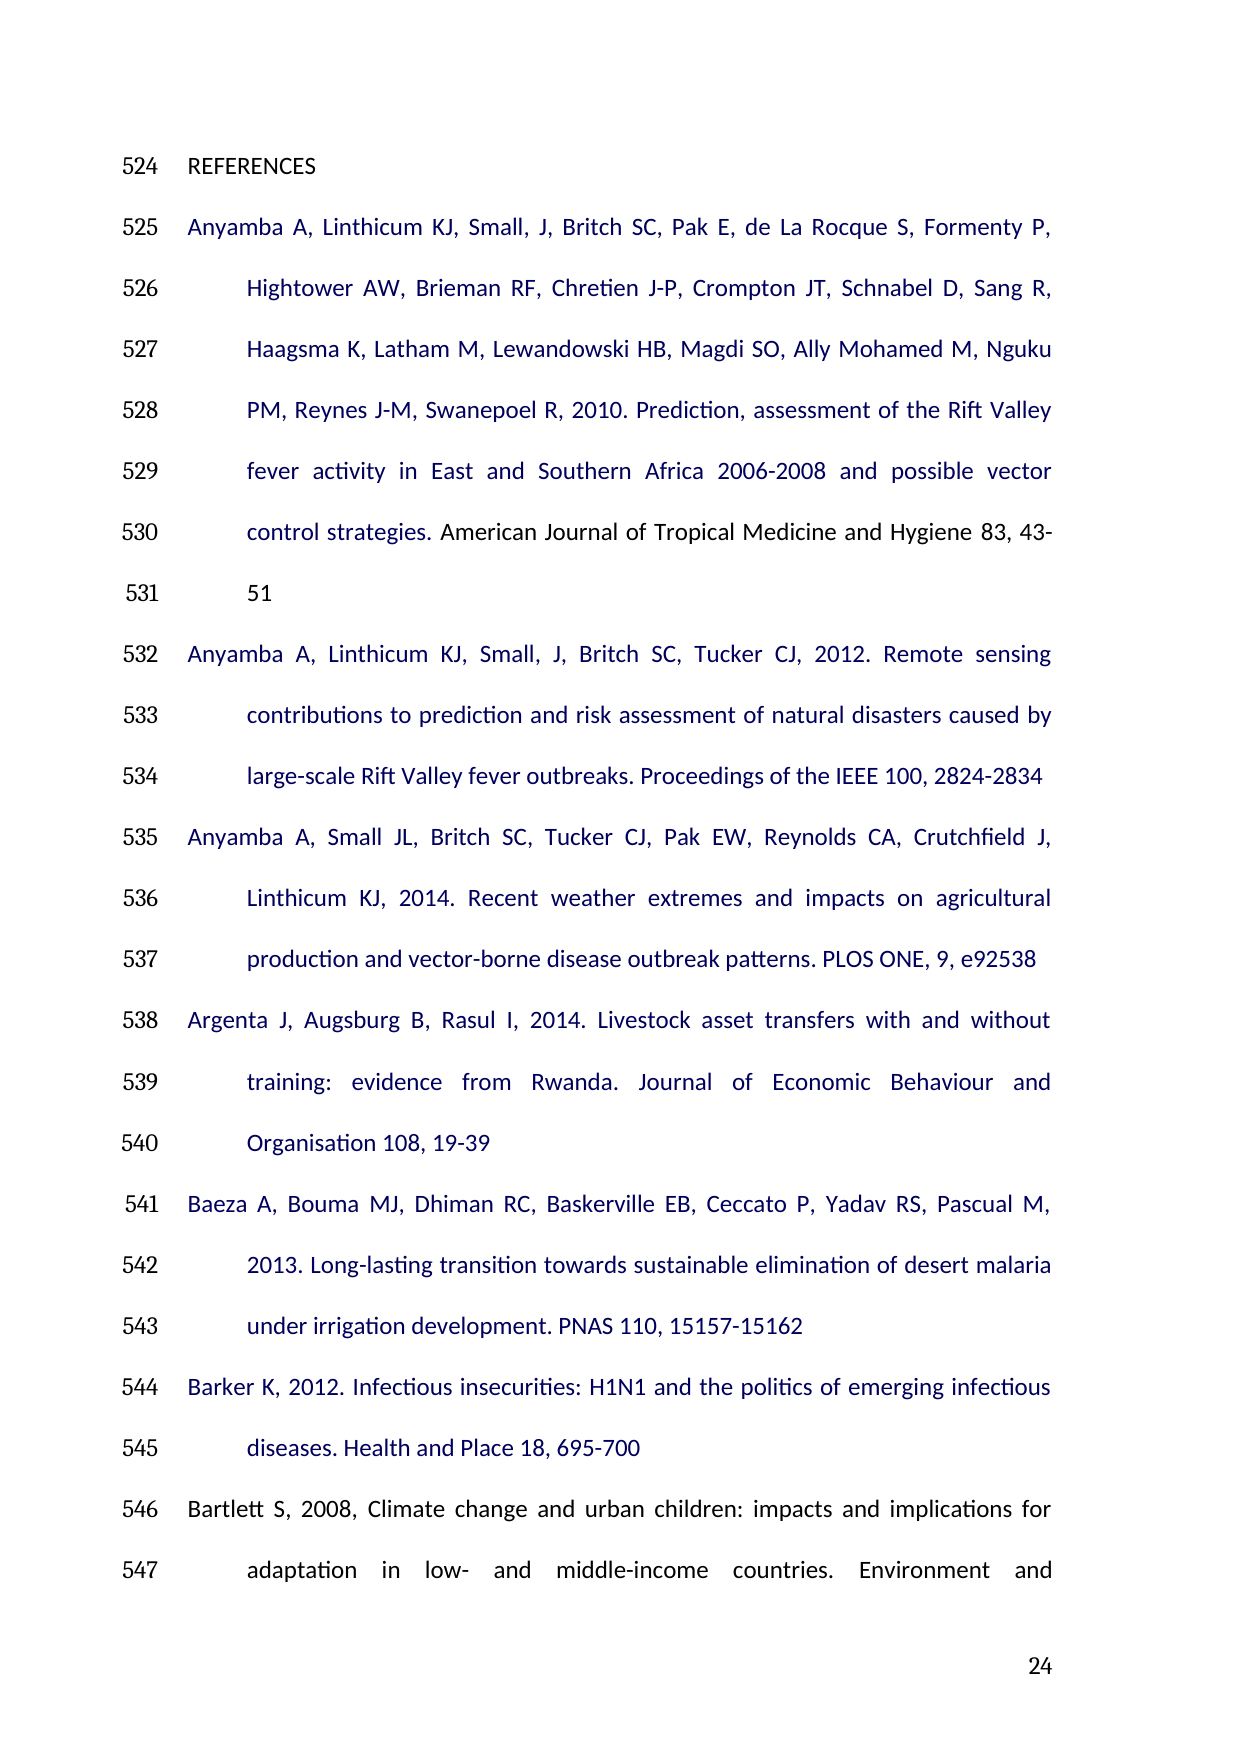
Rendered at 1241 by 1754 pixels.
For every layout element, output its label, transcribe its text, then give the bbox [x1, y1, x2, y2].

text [187, 1493, 1053, 1584]
text Anyamba A, Linthicum KJ, Small, J, Britch SC, Pak E, de La Rocque S, Formenty P, Hightower AW, Brieman RF, Chretien J-P, Crompton JT, Schnabel D, Sang R, Haagsma K, Latham M, Lewandowski HB, Magdi SO, Ally Mohamed M, Nguku PM, Reynes J-M, Swanepoel R, 2010. Prediction, assessment of the Rift Valley fever activity in East and Southern Africa 2006-2008 and possible vector control strategies. American Journal of Tropical Medicine and Hygiene 83, 43-51 [187, 211, 1053, 608]
text Argenta J, Augsburg B, Rasul I, 2014. Livestock asset transfers with and without training: evidence from Rwanda. Journal of Economic Behaviour and Organisation 108, 19-39 [187, 1004, 1053, 1157]
text Anyamba A, Small JL, Britch SC, Tucker CJ, Pak EW, Reynolds CA, Crutchfield J, Linthicum KJ, 2014. Recent weather extremes and impacts on agricultural production and vector-borne disease outbreak patterns. PLOS ONE, 9, e92538 [187, 821, 1053, 974]
text Barker K, 2012. Infectious insecurities: H1N1 and the politics of emerging infectious diseases. Health and Place 18, 695-700 [187, 1371, 1053, 1462]
text REFERENCES [187, 150, 1053, 181]
text Anyamba A, Linthicum KJ, Small, J, Britch SC, Tucker CJ, 2012. Remote sensing contributions to prediction and risk assessment of natural disasters caused by large-scale Rift Valley fever outbreaks. Proceedings of the IEEE 100, 2824-2834 [187, 638, 1053, 791]
text Baeza A, Bouma MJ, Dhiman RC, Baskerville EB, Ceccato P, Yadav RS, Pascual M, 2013. Long-lasting transition towards sustainable elimination of desert malaria under irrigation development. PNAS 110, 15157-15162 [187, 1188, 1053, 1340]
